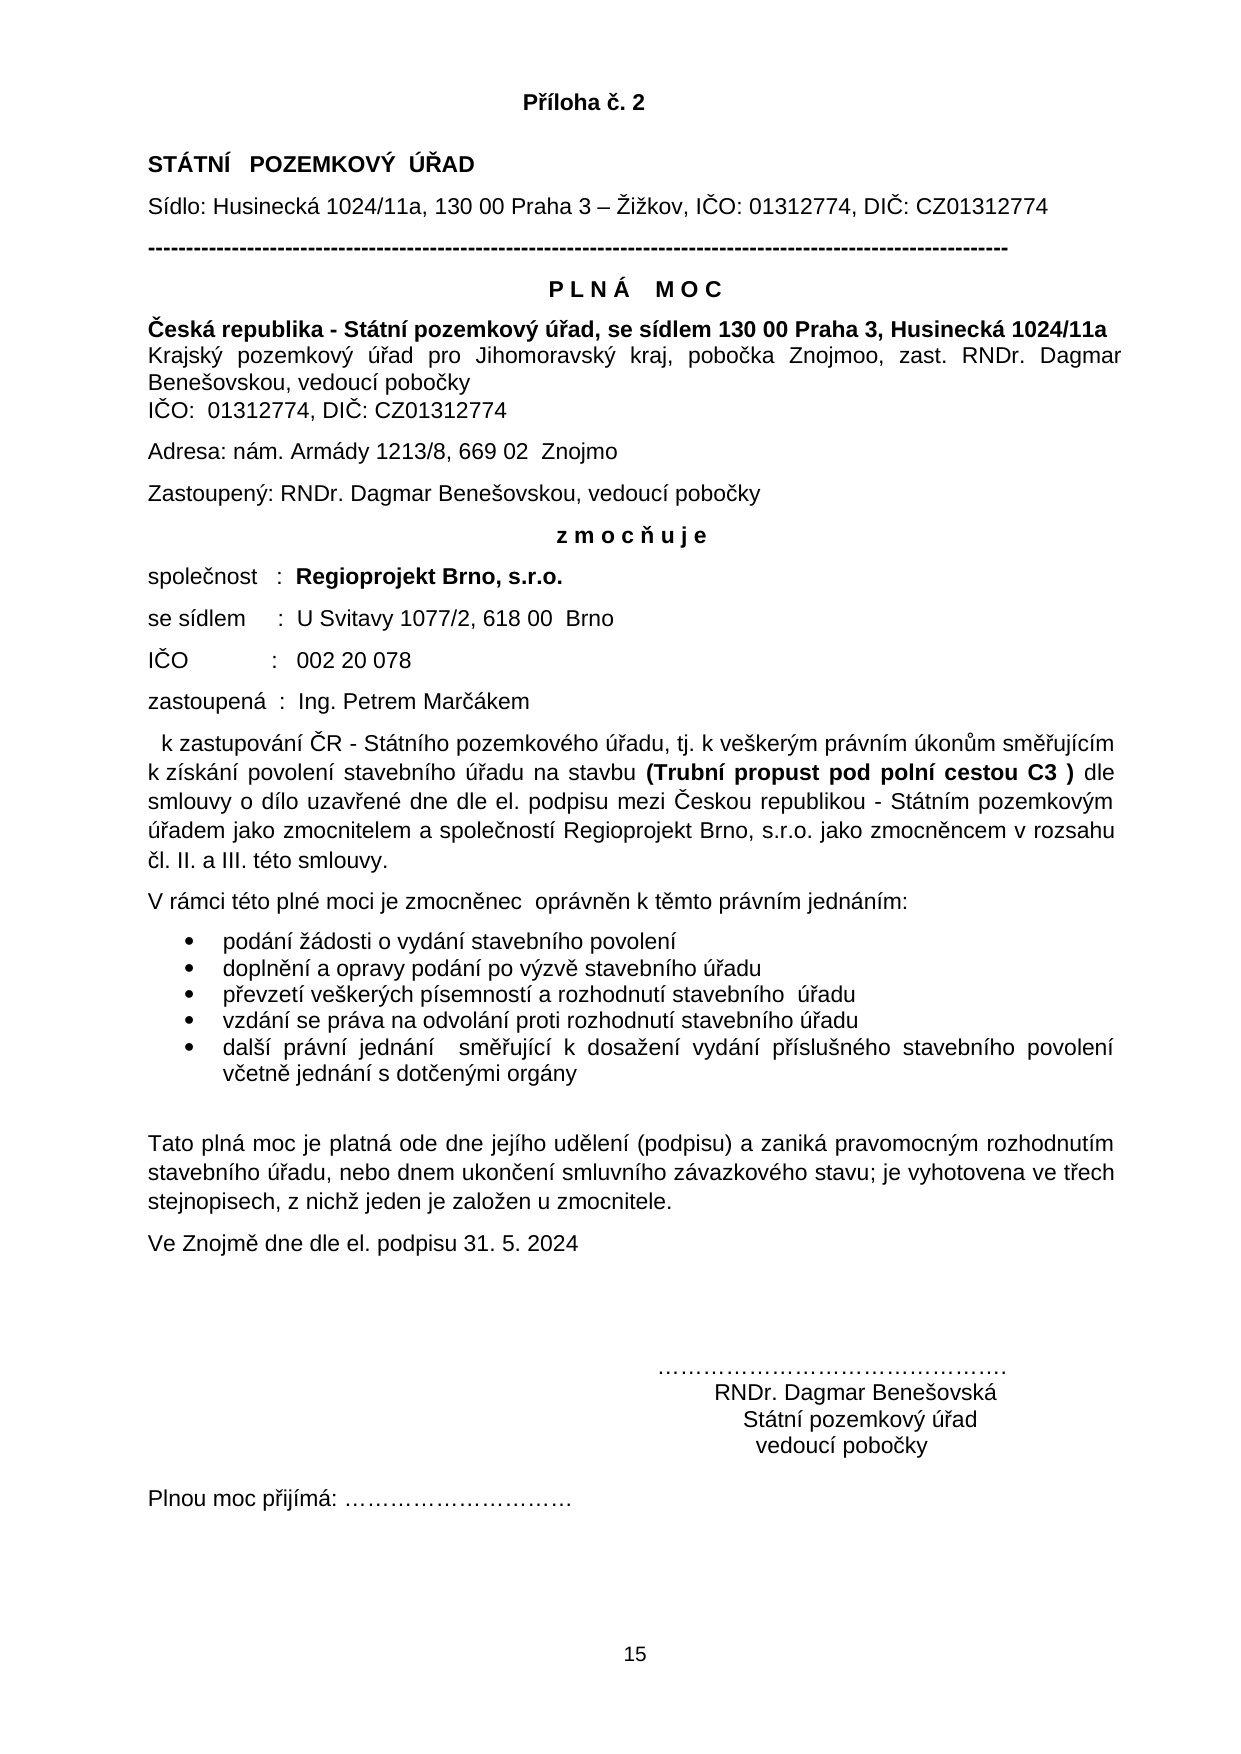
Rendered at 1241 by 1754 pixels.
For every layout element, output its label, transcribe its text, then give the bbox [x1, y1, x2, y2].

list vzdání se práva na odvolání proti rozhodnutí stavebního úřadu [185, 1007, 1115, 1033]
text vedoucí pobočky [679, 1432, 1122, 1458]
text Státní pozemkový úřad [679, 1406, 1122, 1432]
text IČO: 01312774, DIČ: CZ01312774 [148, 395, 1122, 424]
list další právní jednání směřující k dosažení vydání příslušného stavebního povolení včetně jednání s dotčenými orgány [185, 1033, 1115, 1086]
text Sídlo: Husinecká 1024/11a, 130 00 Praha 3 – Žižkov, IČO: 01312774, DIČ: CZ01312774 [148, 191, 1122, 220]
text Zastoupený: RNDr. Dagmar Benešovskou, vedoucí pobočky [148, 478, 1063, 507]
text ………………………………………. RNDr. Dagmar Benešovská [148, 1353, 1122, 1406]
text ----------------------------------------------------------------------------------------------------------------- [148, 232, 1122, 262]
text Příloha č. 2 [523, 89, 1122, 115]
list převzetí veškerých písemností a rozhodnutí stavebního úřadu [185, 981, 1115, 1007]
list doplnění a opravy podání po výzvě stavebního úřadu [185, 954, 1115, 981]
text P L N Á M O C [148, 274, 1122, 303]
text Česká republika - Státní pozemkový úřad, se sídlem 130 00 Praha 3, Husinecká 1024/11a [148, 316, 1122, 342]
text společnost : Regioprojekt Brno, s.r.o. [148, 561, 1122, 591]
text IČO : 002 20 078 [148, 645, 1115, 674]
text Plnou moc přijímá: ………………………… [148, 1485, 1122, 1511]
text Ve Znojmě dne dle el. podpisu 31. 5. 2024 [148, 1228, 1115, 1257]
text Tato plná moc je platná ode dne jejího udělení (podpisu) a zaniká pravomocným rozhodnutím stavebního úřadu, nebo dnem ukončení smluvního závazkového stavu; je vyhotovena ve třech stejnopisech, z nichž jeden je založen u zmocnitele. [148, 1128, 1115, 1215]
text zastoupená : Ing. Petrem Marčákem [148, 686, 1115, 716]
text Adresa: nám. Armády 1213/8, 669 02 Znojmo [148, 436, 1122, 466]
text se sídlem : U Svitavy 1077/2, 618 00 Brno [148, 603, 1122, 632]
list podání žádosti o vydání stavebního povolení [185, 928, 1115, 954]
text Krajský pozemkový úřad pro Jihomoravský kraj, pobočka Znojmoo, zast. RNDr. Dagmar Benešovskou, vedoucí pobočky [148, 342, 1122, 395]
text STÁTNÍ POZEMKOVÝ ÚŘAD [148, 149, 1122, 178]
text k zastupování ČR - Státního pozemkového úřadu, tj. k veškerým právním úkonům směřujícím k získání povolení stavebního úřadu na stavbu (Trubní propust pod polní cestou C3 ) dle smlouvy o dílo uzavřené dne dle el. podpisu mezi Českou republikou - Státním pozemkovým úřadem jako zmocnitelem a společností Regioprojekt Brno, s.r.o. jako zmocněncem v rozsahu čl. II. a III. této smlouvy. [148, 728, 1115, 874]
text V rámci této plné moci je zmocněnec oprávněn k těmto právním jednáním: [148, 886, 1115, 916]
text z m o c ň u j e [148, 520, 1115, 549]
